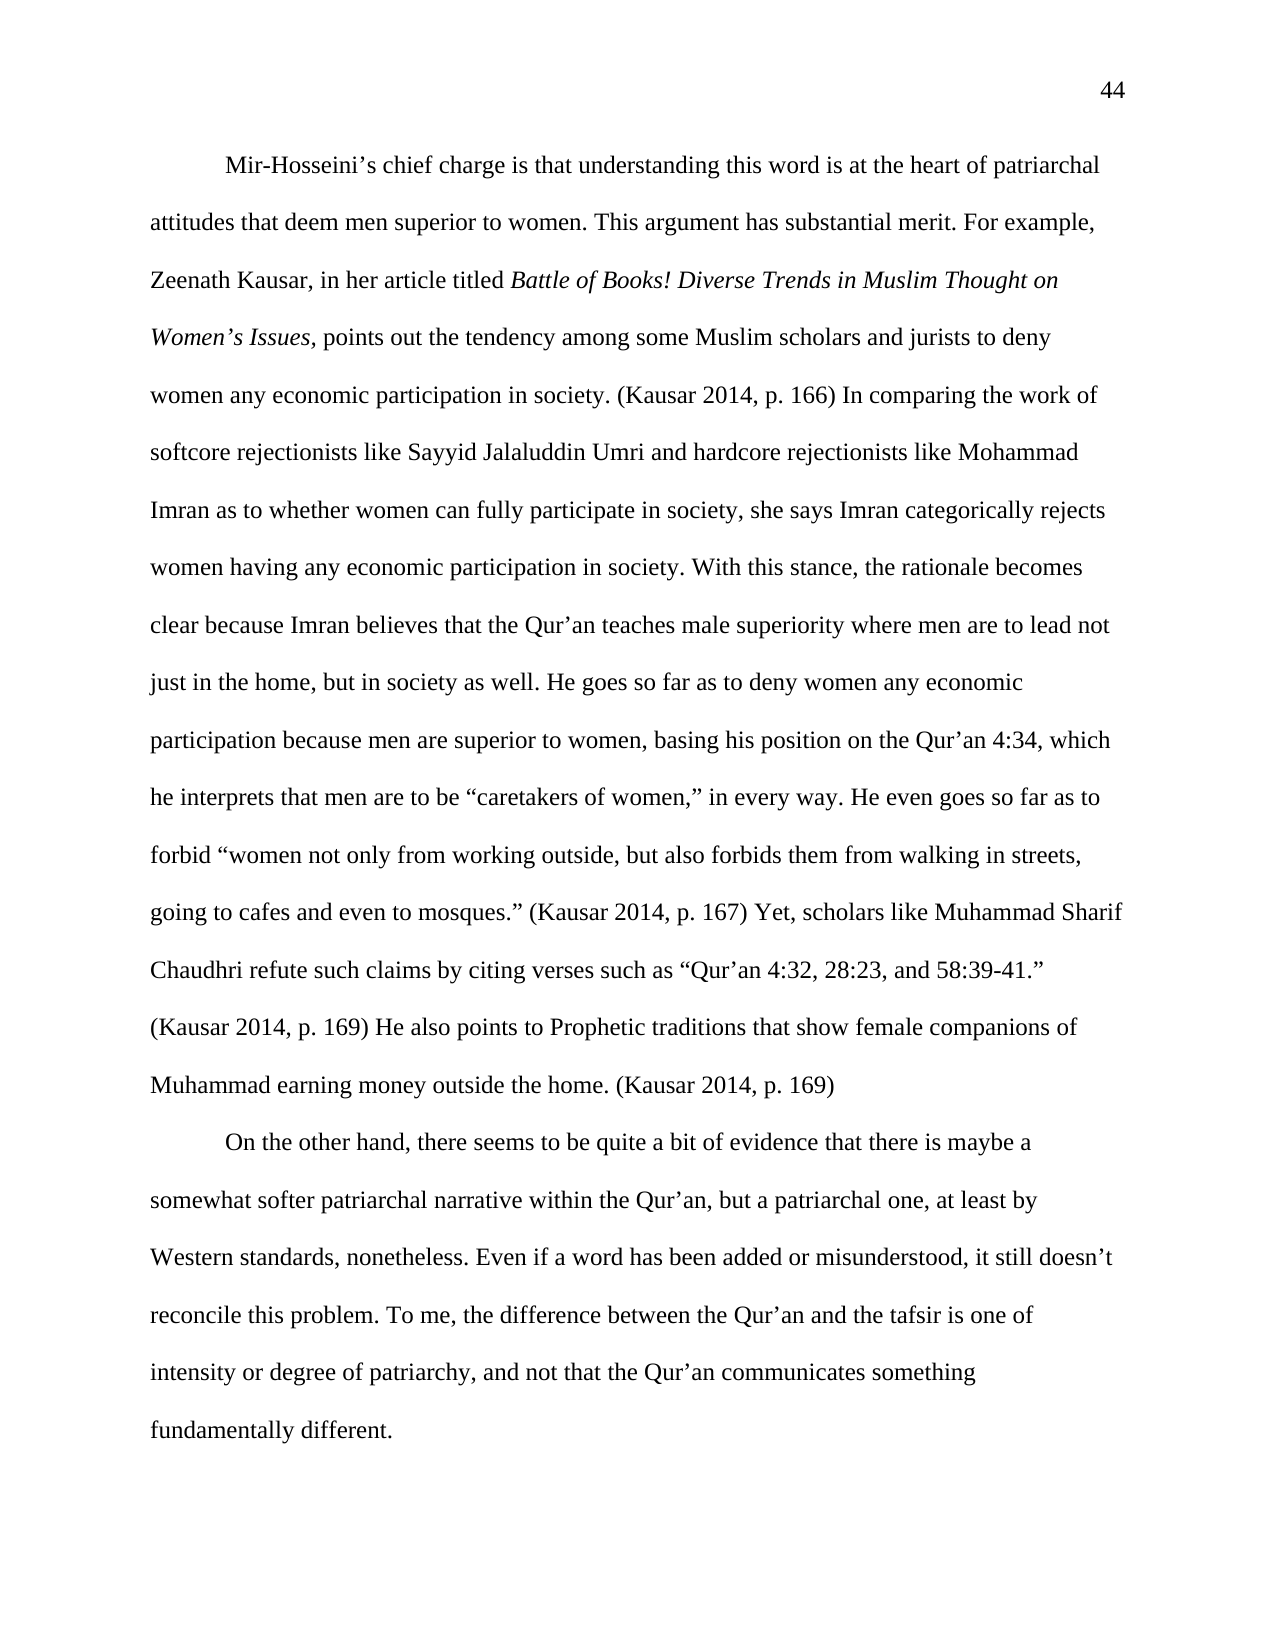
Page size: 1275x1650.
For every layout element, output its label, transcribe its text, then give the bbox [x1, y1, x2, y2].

text Mir-Hosseini’s chief charge is that understanding this word is at the heart of patriarchal attitudes that deem men superior to women. This argument has substantial merit. For example, Zeenath Kausar, in her article titled Battle of Books! Diverse Trends in Muslim Thought on Women’s Issues, points out the tendency among some Muslim scholars and jurists to deny women any economic participation in society. (Kausar 2014, p. 166) In comparing the work of softcore rejectionists like Sayyid Jalaluddin Umri and hardcore rejectionists like Mohammad Imran as to whether women can fully participate in society, she says Imran categorically rejects women having any economic participation in society. With this stance, the rationale becomes clear because Imran believes that the Qur’an teaches male superiority where men are to lead not just in the home, but in society as well. He goes so far as to deny women any economic participation because men are superior to women, basing his position on the Qur’an 4:34, which he interprets that men are to be “caretakers of women,” in every way. He even goes so far as to forbid “women not only from working outside, but also forbids them from walking in streets, going to cafes and even to mosques.” (Kausar 2014, p. 167) Yet, scholars like Muhammad Sharif Chaudhri refute such claims by citing verses such as “Qur’an 4:32, 28:23, and 58:39-41.” (Kausar 2014, p. 169) He also points to Prophetic traditions that show female companions of Muhammad earning money outside the home. (Kausar 2014, p. 169) [150, 150, 1125, 1099]
text On the other hand, there seems to be quite a bit of evidence that there is maybe a somewhat softer patriarchal narrative within the Qur’an, but a patriarchal one, at least by Western standards, nonetheless. Even if a word has been added or misunderstood, it still doesn’t reconcile this problem. To me, the difference between the Qur’an and the tafsir is one of intensity or degree of patriarchy, and not that the Qur’an communicates something fundamentally different. [150, 1127, 1125, 1444]
